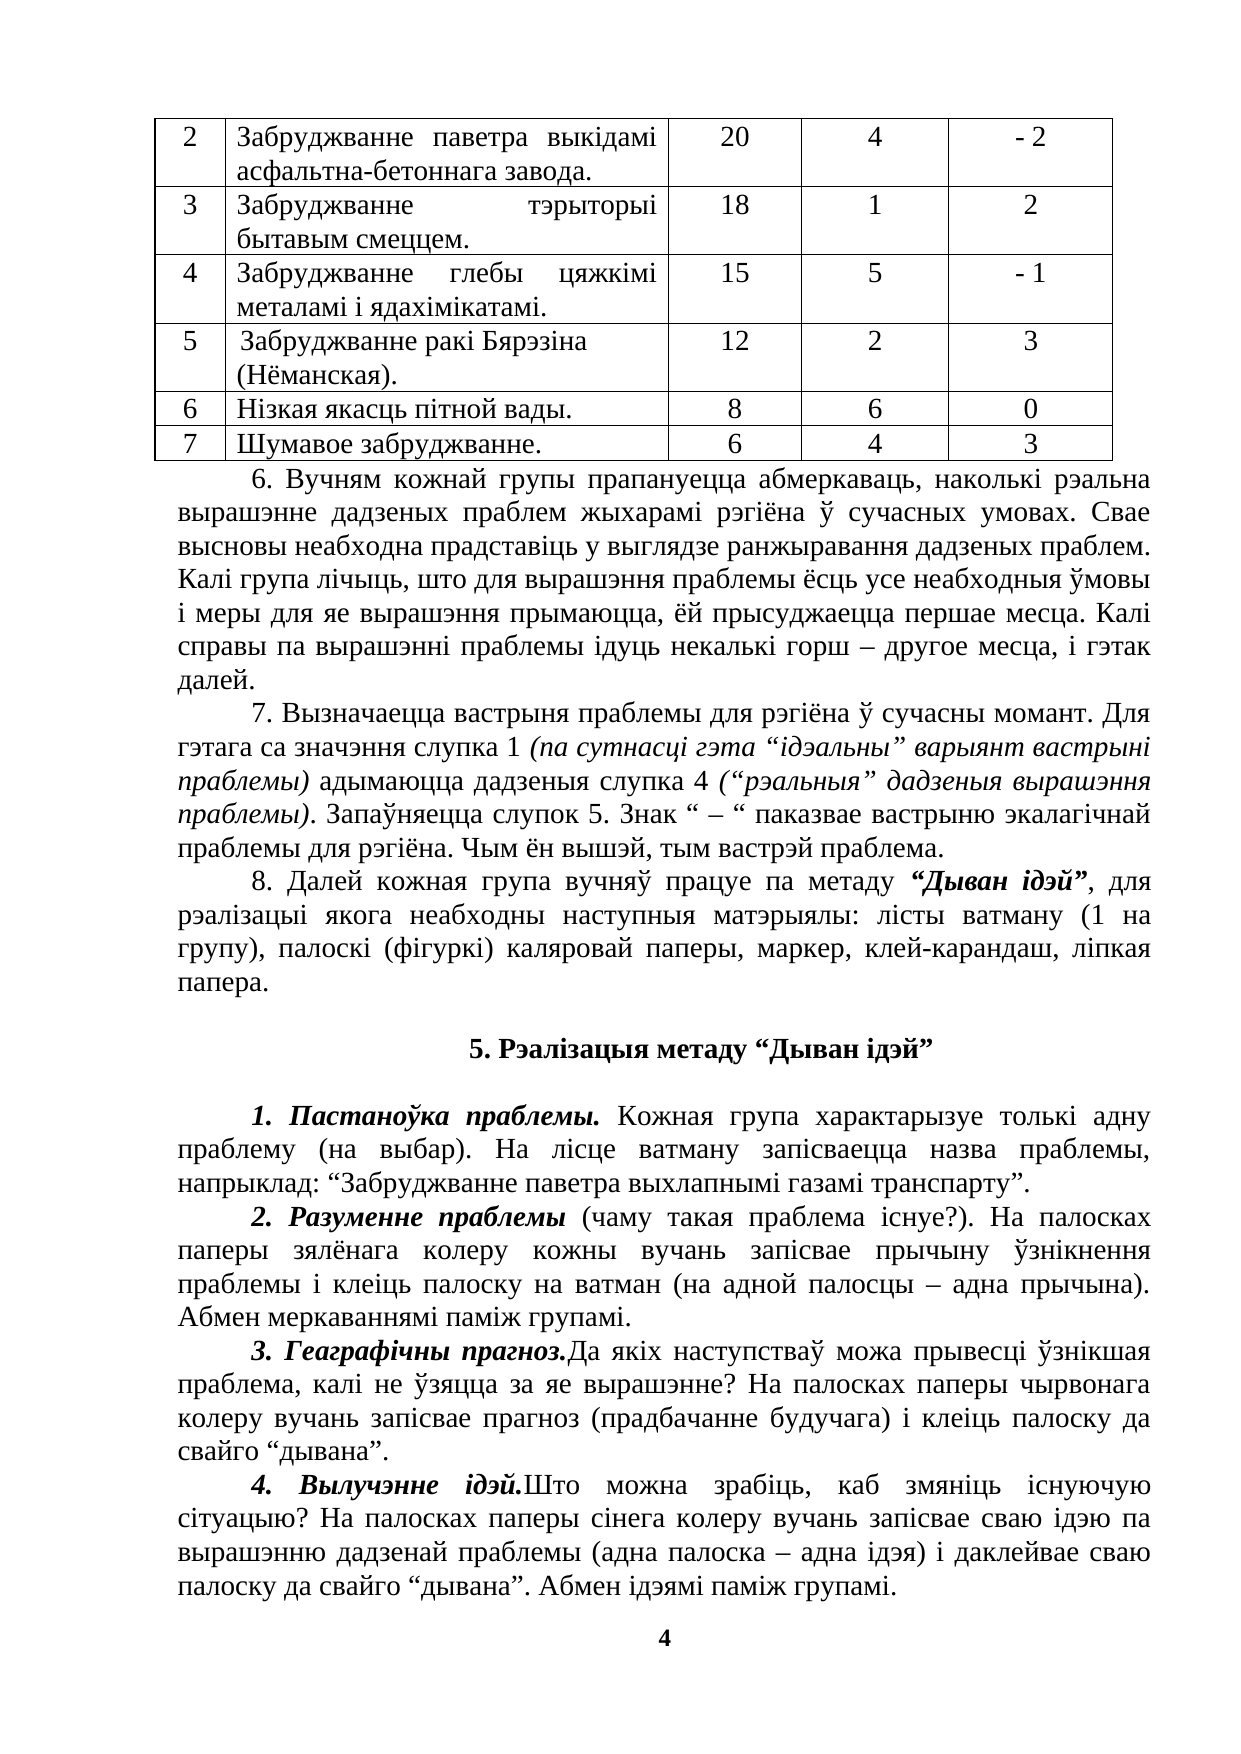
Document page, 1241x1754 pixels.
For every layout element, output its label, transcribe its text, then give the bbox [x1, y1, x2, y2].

text 2. Разуменне праблемы (чаму такая праблема існуе?). На палосках паперы зялёнага колеру кожны вучань запісвае прычыну ўзнікнення праблемы і клеіць палоску на ватман (на адной палосцы – адна прычына). Абмен меркаваннямі паміж групамі. [177, 1199, 1152, 1333]
text 4. Вылучэнне ідэй.Што можна зрабіць, каб змяніць існуючую сітуацыю? На палосках паперы сінега колеру вучань запісвае сваю ідэю па вырашэнню дадзенай праблемы (адна палоска – адна ідэя) і даклейвае сваю палоску да свайго “дывана”. Абмен ідэямі паміж групамі. [177, 1467, 1152, 1601]
table_cell - 2 [949, 119, 1112, 186]
table_cell 6 [156, 392, 225, 425]
table_cell 4 [156, 255, 225, 322]
table_cell 12 [669, 324, 801, 391]
table_cell 3 [949, 426, 1112, 460]
table_cell 5 [802, 255, 948, 322]
text 5. Рэалізацыя метаду “Дыван ідэй” [177, 1031, 1152, 1064]
table_cell 18 [669, 187, 801, 254]
table_cell Забруджванне паветра выкідамі асфальтна-бетоннага завода. [226, 119, 668, 186]
table_cell 2 [949, 187, 1112, 254]
table_cell 4 [802, 426, 948, 460]
text 1. Пастаноўка праблемы. Кожная група характарызуе толькі адну праблему (на выбар). На лісце ватману запісваецца назва праблемы, напрыклад: “Забруджванне паветра выхлапнымі газамі транспарту”. [177, 1098, 1152, 1199]
table_cell 6 [669, 426, 801, 460]
text 6. Вучням кожнай групы прапануецца абмеркаваць, наколькі рэальна вырашэнне дадзеных праблем жыхарамі рэгіёна ў сучасных умовах. Свае высновы неабходна прадставіць у выглядзе ранжыравання дадзеных праблем. Калі група лічыць, што для вырашэння праблемы ёсць усе неабходныя ўмовы і меры для яе вырашэння прымаюцца, ёй прысуджаецца першае месца. Калі справы па вырашэнні праблемы ідуць некалькі горш – другое месца, і гэтак далей. [177, 461, 1152, 696]
table_cell Шумавое забруджванне. [226, 426, 668, 460]
table_cell 3 [949, 324, 1112, 391]
table_cell 2 [156, 119, 225, 186]
table_cell 5 [156, 324, 225, 391]
table_cell 6 [802, 392, 948, 425]
table_cell 0 [949, 392, 1112, 425]
table_cell - 1 [949, 255, 1112, 322]
table_cell 3 [156, 187, 225, 254]
table_cell 2 [802, 324, 948, 391]
text 7. Вызначаецца вастрыня праблемы для рэгіёна ў сучасны момант. Для гэтага са значэння слупка 1 (па сутнасці гэта “ідэальны” варыянт вастрыні праблемы) адымаюцца дадзеныя слупка 4 (“рэальныя” дадзеныя вырашэння праблемы). Запаўняецца слупок 5. Знак “ – “ паказвае вастрыню экалагічнай праблемы для рэгіёна. Чым ён вышэй, тым вастрэй праблема. [177, 696, 1152, 863]
text 8. Далей кожная група вучняў працуе па метаду “Дыван ідэй”, для рэалізацыі якога неабходны наступныя матэрыялы: лісты ватману (1 на групу), палоскі (фігуркі) каляровай паперы, маркер, клей-карандаш, ліпкая папера. [177, 863, 1152, 997]
table_cell Нізкая якасць пітной вады. [226, 392, 668, 425]
table_cell 8 [669, 392, 801, 425]
table_cell 4 [802, 119, 948, 186]
table_cell 1 [802, 187, 948, 254]
text 3. Геаграфічны прагноз.Да якіх наступстваў можа прывесці ўзнікшая праблема, калі не ўзяцца за яе вырашэнне? На палосках паперы чырвонага колеру вучань запісвае прагноз (прадбачанне будучага) і клеіць палоску да свайго “дывана”. [177, 1333, 1152, 1467]
table_cell Забруджванне тэрыторыі бытавым смеццем. [226, 187, 668, 254]
table_cell Забруджванне глебы цяжкімі металамі і ядахімікатамі. [226, 255, 668, 322]
table_cell Забруджванне ракі Бярэзіна (Нёманская). [226, 324, 668, 391]
table_cell 20 [669, 119, 801, 186]
table_cell 7 [156, 426, 225, 460]
table_cell 15 [669, 255, 801, 322]
